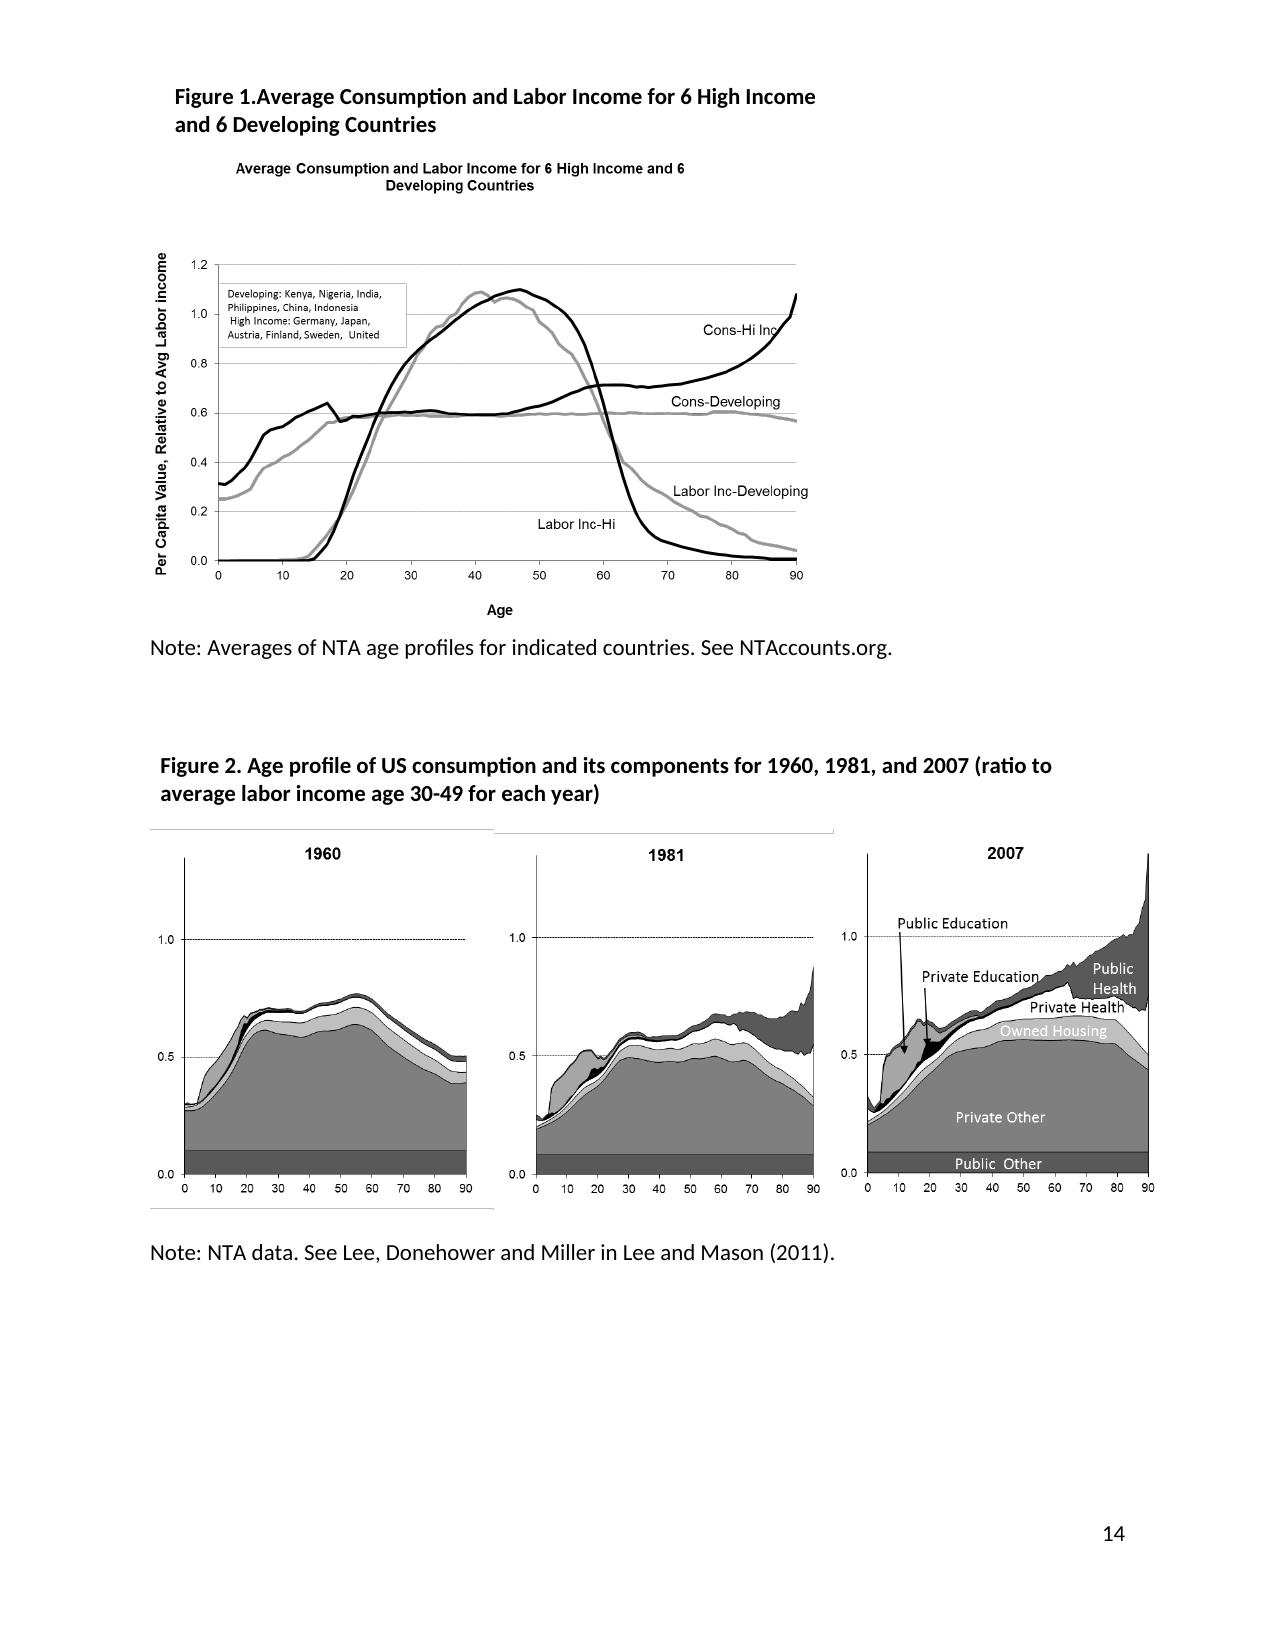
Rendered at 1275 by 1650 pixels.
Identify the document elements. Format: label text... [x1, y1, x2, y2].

picture [150, 828, 1177, 1210]
picture [150, 150, 816, 627]
text Note: Averages of NTA age profiles for indicated countries. See NTAccounts.org. [150, 633, 1125, 661]
text Note: NTA data. See Lee, Donehower and Miller in Lee and Mason (2011). [150, 1238, 1125, 1266]
